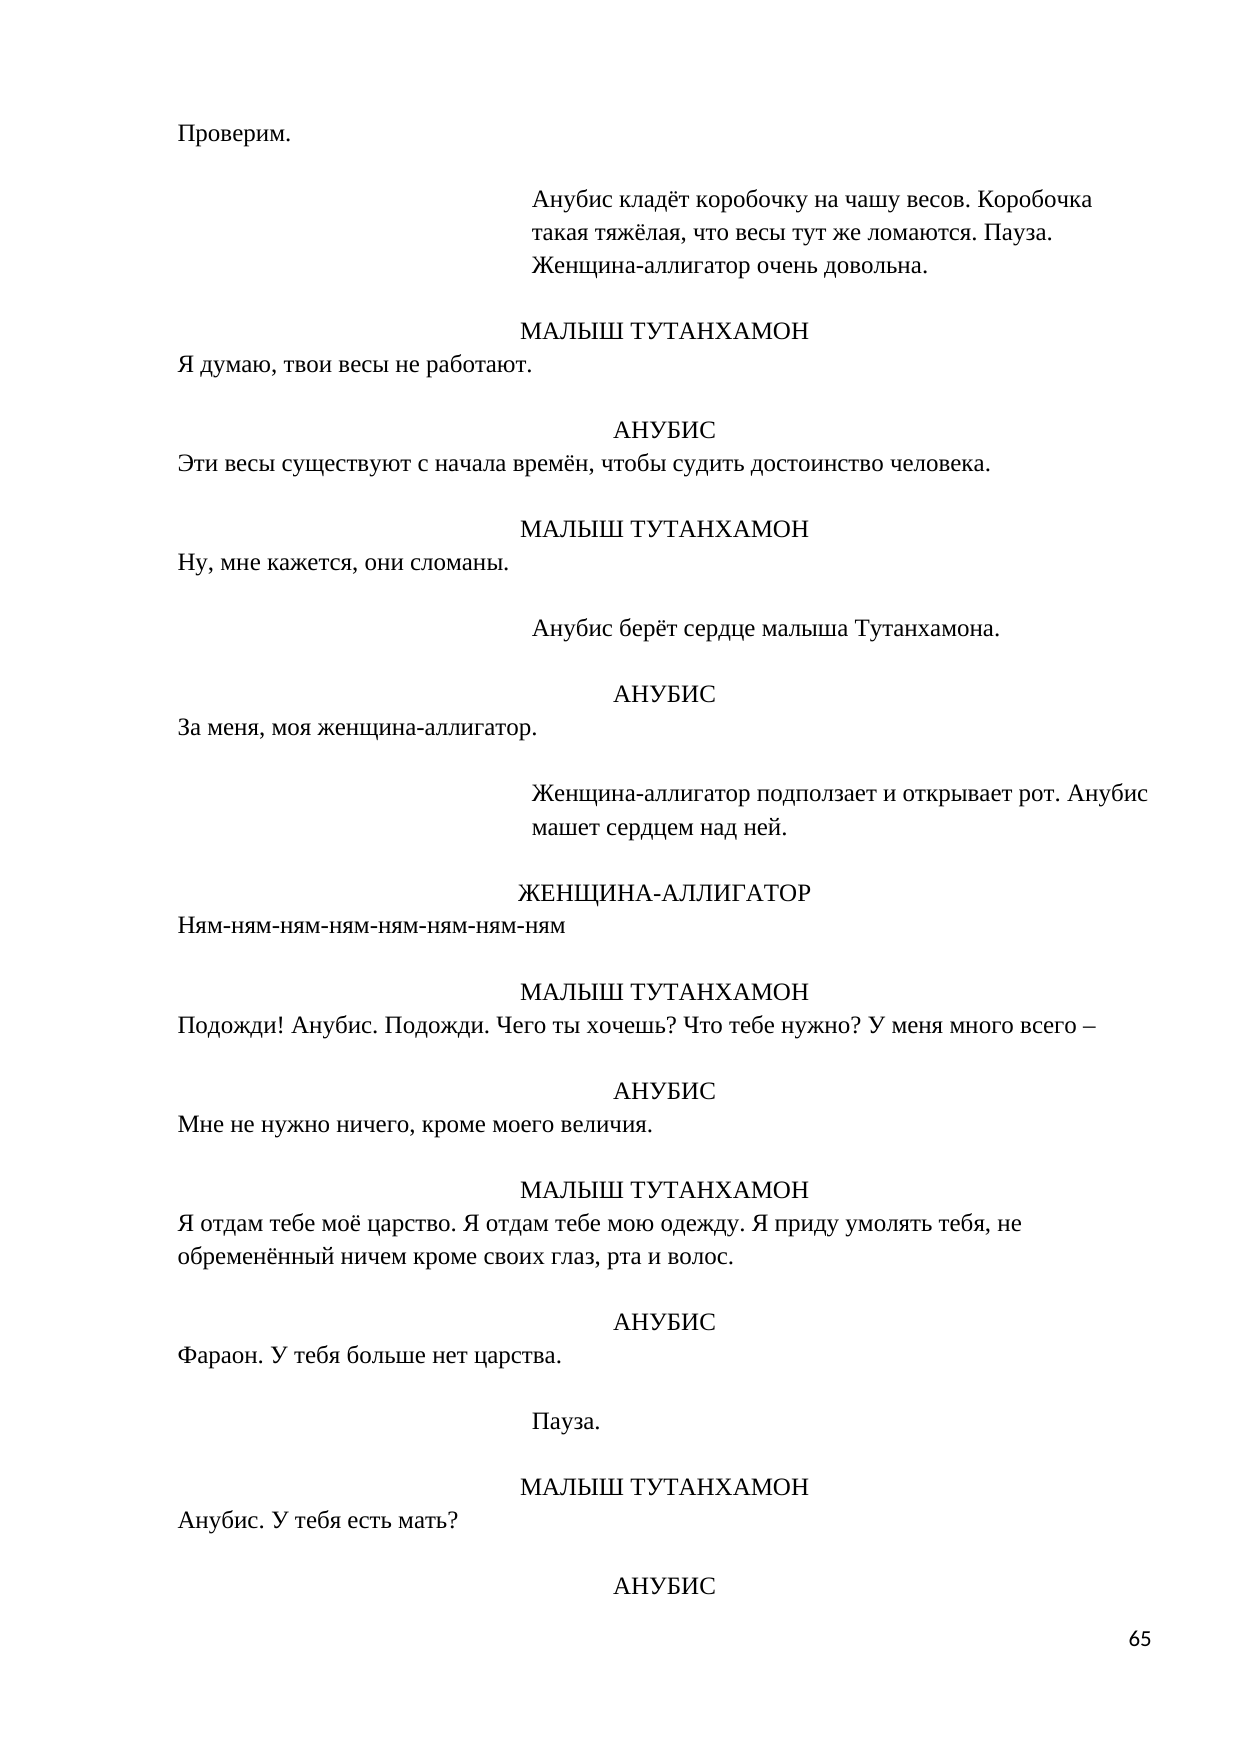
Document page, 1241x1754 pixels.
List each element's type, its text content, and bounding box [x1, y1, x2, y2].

text Я отдам тебе моё царство. Я отдам тебе мою одежду. Я приду умолять тебя, не обременённый ничем кроме своих глаз, рта и волос. [177, 1208, 1152, 1269]
text Подожди! Анубис. Подожди. Чего ты хочешь? Что тебе нужно? У меня много всего – [177, 1010, 1152, 1038]
text Женщина-аллигатор подползает и открывает рот. Анубис машет сердцем над ней. [532, 778, 1152, 840]
text МАЛЫШ ТУТАНХАМОН [177, 1472, 1152, 1501]
text ЖЕНЩИНА-АЛЛИГАТОР [177, 878, 1152, 906]
text Мне не нужно ничего, кроме моего величия. [177, 1109, 1152, 1137]
text Эти весы существуют с начала времён, чтобы судить достоинство человека. [177, 448, 1152, 477]
text Анубис кладёт коробочку на чашу весов. Коробочка такая тяжёлая, что весы тут же ломаются. Пауза. Женщина-аллигатор очень довольна. [532, 184, 1152, 279]
text АНУБИС [177, 415, 1152, 444]
text АНУБИС [177, 1307, 1152, 1336]
text АНУБИС [177, 679, 1152, 708]
text Анубис. У тебя есть мать? [177, 1505, 1152, 1534]
text Анубис берёт сердце малыша Тутанхамона. [532, 613, 1152, 642]
text Ням-ням-ням-ням-ням-ням-ням-ням [177, 911, 1152, 939]
text МАЛЫШ ТУТАНХАМОН [177, 977, 1152, 1005]
text МАЛЫШ ТУТАНХАМОН [177, 316, 1152, 345]
text Проверим. [177, 118, 1152, 147]
text Пауза. [532, 1406, 1152, 1435]
text МАЛЫШ ТУТАНХАМОН [177, 1175, 1152, 1203]
text Я думаю, твои весы не работают. [177, 349, 1152, 378]
text МАЛЫШ ТУТАНХАМОН [177, 514, 1152, 543]
text АНУБИС [177, 1076, 1152, 1104]
text АНУБИС [177, 1571, 1152, 1600]
text За меня, моя женщина-аллигатор. [177, 712, 1152, 741]
text Фараон. У тебя больше нет царства. [177, 1340, 1152, 1369]
text Ну, мне кажется, они сломаны. [177, 547, 1152, 576]
